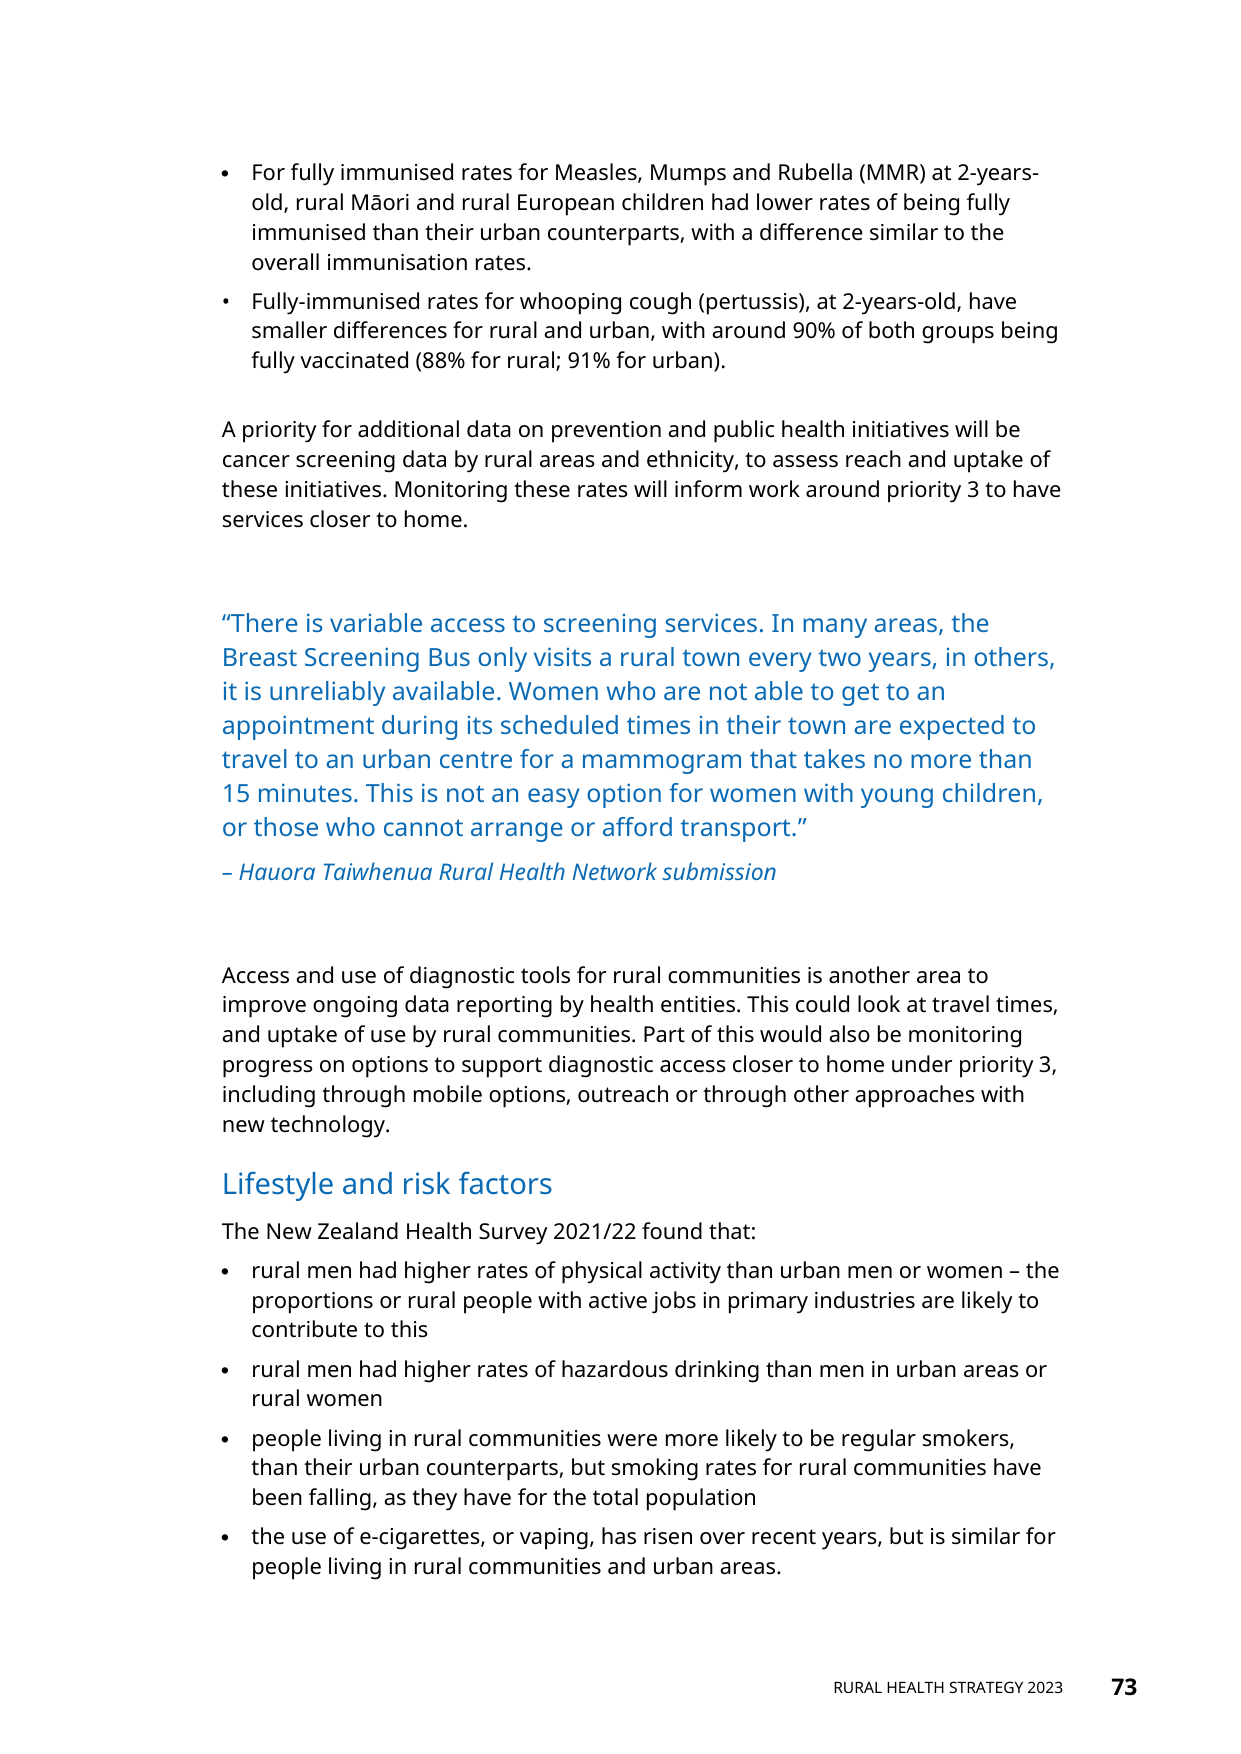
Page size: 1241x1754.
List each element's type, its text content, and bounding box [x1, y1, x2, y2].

text the use of e-cigarettes, or vaping, has risen over recent years, but is similar for people living in rural communities and urban areas. [222, 1521, 1063, 1581]
text The New Zealand Health Survey 2021/22 found that: [222, 1216, 1063, 1245]
subtitle “There is variable access to screening services. In many areas, the Breast Screening Bus only visits a rural town every two years, in others, it is unreliably available. Women who are not able to get to an appointment during its scheduled times in their town are expected to travel to an urban centre for a mammogram that takes no more than 15 minutes. This is not an easy option for women with young children, or those who cannot arrange or afford transport.” [222, 605, 1063, 844]
text people living in rural communities were more likely to be regular smokers, than their urban counterparts, but smoking rates for rural communities have been falling, as they have for the total population [222, 1422, 1063, 1512]
list • Fully-immunised rates for whooping cough (pertussis), at 2-years-old, have smaller differences for rural and urban, with around 90% of both groups being fully vaccinated (88% for rural; 91% for urban). [222, 286, 1063, 375]
subtitle Lifestyle and risk factors [222, 1163, 1063, 1203]
text rural men had higher rates of physical activity than urban men or women – the proportions or rural people with active jobs in primary industries are likely to contribute to this [222, 1255, 1063, 1344]
subtitle – Hauora Taiwhenua Rural Health Network submission [222, 856, 1063, 888]
text Access and use of diagnostic tools for rural communities is another area to improve ongoing data reporting by health entities. This could look at travel times, and uptake of use by rural communities. Part of this would also be monitoring progress on options to support diagnostic access closer to home under priority 3, including through mobile options, outreach or through other approaches with new technology. [222, 960, 1063, 1138]
text rural men had higher rates of hazardous drinking than men in urban areas or rural women [222, 1353, 1063, 1413]
text A priority for additional data on prevention and public health initiatives will be cancer screening data by rural areas and ethnicity, to assess reach and uptake of these initiatives. Monitoring these rates will inform work around priority 3 to have services closer to home. [222, 414, 1063, 533]
text For fully immunised rates for Measles, Mumps and Rubella (MMR) at 2-years-old, rural Māori and rural European children had lower rates of being fully immunised than their urban counterparts, with a difference similar to the overall immunisation rates. [222, 157, 1063, 276]
